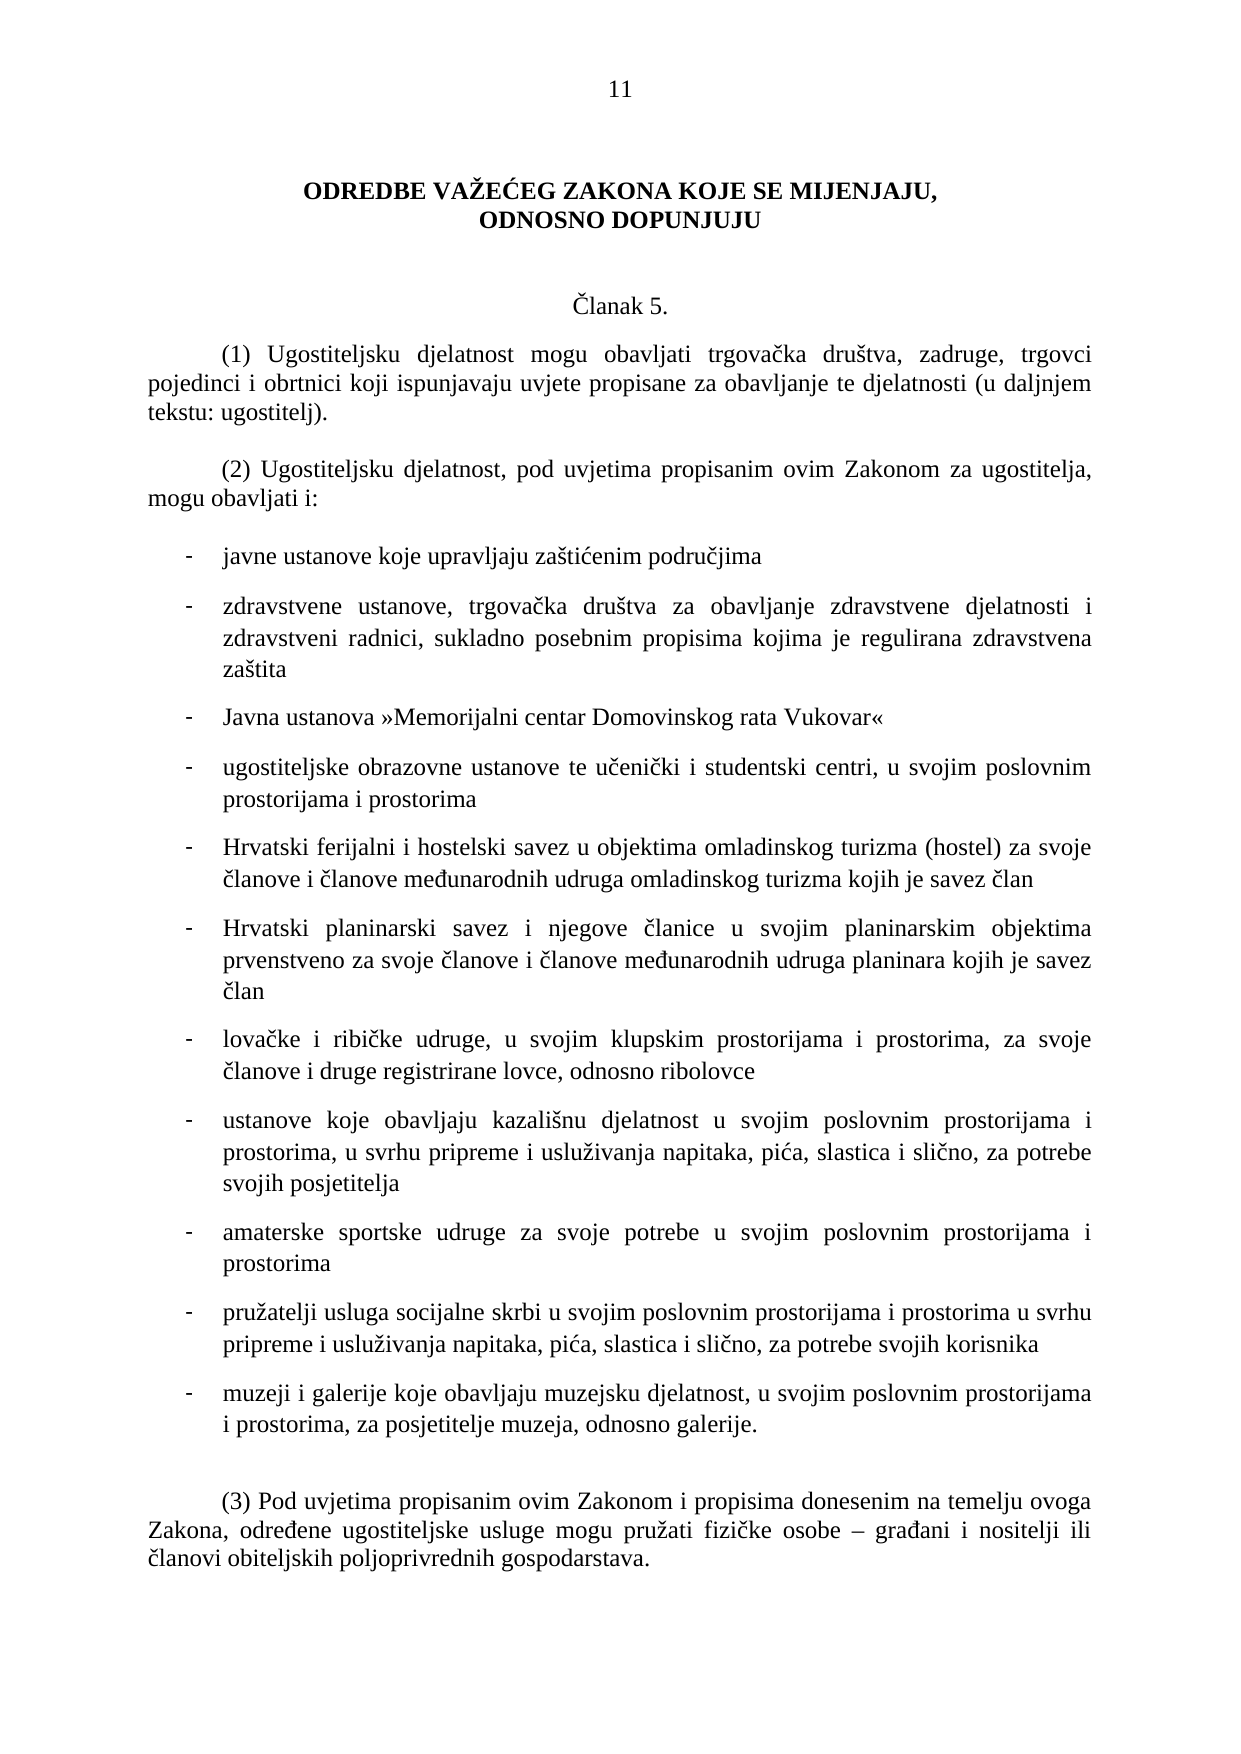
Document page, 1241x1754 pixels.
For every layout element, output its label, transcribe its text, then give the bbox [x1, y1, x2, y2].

list javne ustanove koje upravljaju zaštićenim područjima [185, 540, 1093, 571]
list ustanove koje obavljaju kazališnu djelatnost u svojim poslovnim prostorijama i prostorima, u svrhu pripreme i usluživanja napitaka, pića, slastica i slično, za potrebe svojih posjetitelja [185, 1104, 1093, 1197]
text (3) Pod uvjetima propisanim ovim Zakonom i propisima donesenim na temelju ovoga Zakona, određene ugostiteljske usluge mogu pružati fizičke osobe – građani i nositelji ili članovi obiteljskih poljoprivrednih gospodarstava. [148, 1486, 1093, 1572]
list Javna ustanova »Memorijalni centar Domovinskog rata Vukovar« [185, 701, 1093, 732]
list Hrvatski ferijalni i hostelski savez u objektima omladinskog turizma (hostel) za svoje članove i članove međunarodnih udruga omladinskog turizma kojih je savez član [185, 832, 1093, 893]
list Hrvatski planinarski savez i njegove članice u svojim planinarskim objektima prvenstveno za svoje članove i članove međunarodnih udruga planinara kojih je savez član [185, 912, 1093, 1005]
text (2) Ugostiteljsku djelatnost, pod uvjetima propisanim ovim Zakonom za ugostitelja, mogu obavljati i: [148, 454, 1093, 512]
text ODNOSNO DOPUNJUJU [148, 205, 1093, 234]
list zdravstvene ustanove, trgovačka društva za obavljanje zdravstvene djelatnosti i zdravstveni radnici, sukladno posebnim propisima kojima je regulirana zdravstvena zaštita [185, 590, 1093, 682]
list lovačke i ribičke udruge, u svojim klupskim prostorijama i prostorima, za svoje članove i druge registrirane lovce, odnosno ribolovce [185, 1024, 1093, 1085]
text (1) Ugostiteljsku djelatnost mogu obavljati trgovačka društva, zadruge, trgovci pojedinci i obrtnici koji ispunjavaju uvjete propisane za obavljanje te djelatnosti (u daljnjem tekstu: ugostitelj). [148, 339, 1093, 425]
list muzeji i galerije koje obavljaju muzejsku djelatnost, u svojim poslovnim prostorijama i prostorima, za posjetitelje muzeja, odnosno galerije. [185, 1377, 1093, 1438]
text ODREDBE VAŽEĆEG ZAKONA KOJE SE MIJENJAJU, [148, 176, 1093, 205]
list ugostiteljske obrazovne ustanove te učenički i studentski centri, u svojim poslovnim prostorijama i prostorima [185, 751, 1093, 813]
list pružatelji usluga socijalne skrbi u svojim poslovnim prostorijama i prostorima u svrhu pripreme i usluživanja napitaka, pića, slastica i slično, za potrebe svojih korisnika [185, 1296, 1093, 1358]
list amaterske sportske udruge za svoje potrebe u svojim poslovnim prostorijama i prostorima [185, 1216, 1093, 1277]
text Članak 5. [148, 291, 1093, 320]
